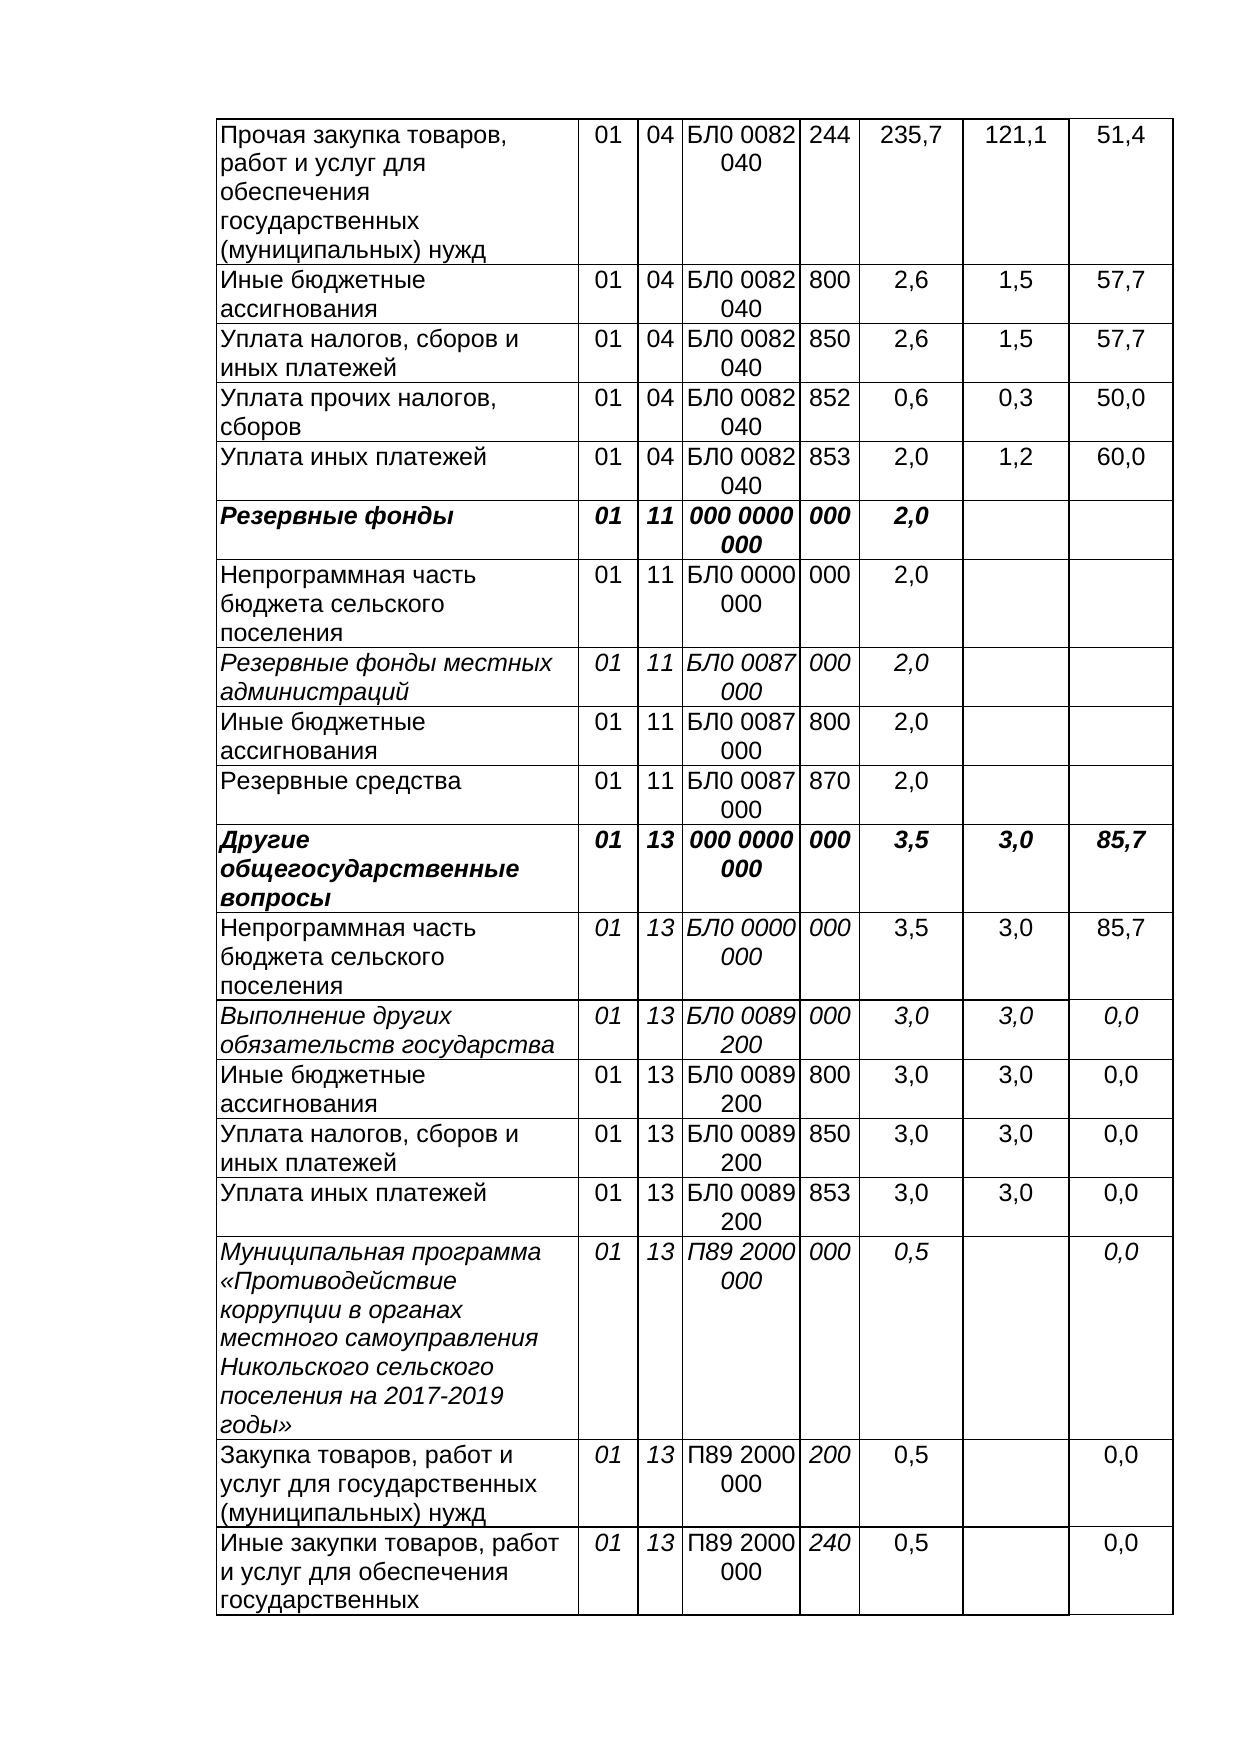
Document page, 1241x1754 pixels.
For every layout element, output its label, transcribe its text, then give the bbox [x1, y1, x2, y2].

table_cell 1,2 [964, 442, 1068, 500]
table_cell 3,0 [964, 1060, 1068, 1117]
table_cell 235,7 [860, 120, 962, 263]
table_cell [1070, 648, 1172, 706]
table_cell Уплата иных платежей [217, 1178, 578, 1236]
table_cell П89 2000 000 [683, 1528, 799, 1614]
table_cell 01 [579, 913, 637, 999]
table_cell 800 [801, 707, 859, 765]
table_cell Уплата прочих налогов, сборов [217, 383, 578, 441]
table_cell [964, 560, 1068, 647]
table_cell Резервные фонды местных администраций [217, 648, 578, 706]
table_cell 2,0 [860, 766, 962, 824]
table_cell 57,7 [1070, 324, 1172, 382]
table_cell Иные бюджетные ассигнования [217, 1060, 578, 1117]
table_cell 0,5 [860, 1440, 962, 1526]
table_cell БЛ0 0089 200 [683, 1119, 799, 1177]
table_cell БЛ0 0000 000 [683, 560, 799, 647]
table_cell 01 [579, 383, 637, 441]
table_cell БЛ0 0000 000 [683, 913, 799, 999]
table_cell БЛ0 0089 200 [683, 1178, 799, 1236]
table_cell 2,0 [860, 501, 962, 559]
table_cell Иные бюджетные ассигнования [217, 265, 578, 322]
table_cell [964, 707, 1068, 765]
table_cell 01 [579, 648, 637, 706]
table_cell 800 [801, 265, 859, 322]
table_cell БЛ0 0089 200 [683, 1060, 799, 1117]
table_cell БЛ0 0082 040 [683, 265, 799, 322]
table_cell 01 [579, 766, 637, 824]
table_cell БЛ0 0087 000 [683, 648, 799, 706]
table_cell 13 [639, 1237, 682, 1438]
table_cell Непрограммная часть бюджета сельского поселения [217, 913, 578, 999]
table_cell 01 [579, 707, 637, 765]
table_cell 01 [579, 1178, 637, 1236]
table_cell [964, 1237, 1068, 1438]
table_cell 244 [801, 120, 859, 263]
table_cell 01 [579, 442, 637, 500]
table_cell 13 [639, 1178, 682, 1236]
table_cell 51,4 [1070, 119, 1172, 263]
table_cell 2,0 [860, 648, 962, 706]
table_cell 85,7 [1070, 913, 1172, 999]
table_cell 2,0 [860, 560, 962, 647]
table_cell 01 [579, 324, 637, 382]
table_cell 000 [801, 501, 859, 559]
table_cell [964, 1440, 1068, 1526]
table_cell 01 [579, 120, 637, 263]
table_cell БЛ0 0082 040 [683, 120, 799, 263]
table_cell 3,0 [964, 913, 1068, 999]
table_cell 01 [579, 1237, 637, 1438]
table_cell [964, 1528, 1068, 1614]
table_cell БЛ0 0082 040 [683, 383, 799, 441]
table_cell 850 [801, 1119, 859, 1177]
table_cell 0,0 [1070, 1440, 1172, 1526]
table_cell 04 [639, 442, 682, 500]
table_cell Закупка товаров, работ и услуг для государственных (муниципальных) нужд [217, 1440, 578, 1526]
table_cell 57,7 [1070, 265, 1172, 322]
table_cell 1,5 [964, 265, 1068, 322]
table_cell 3,0 [860, 1060, 962, 1117]
table_cell Иные бюджетные ассигнования [217, 707, 578, 765]
table_cell Уплата иных платежей [217, 442, 578, 500]
table_cell Выполнение других обязательств государства [217, 1001, 578, 1058]
table_cell БЛ0 0089 200 [683, 1001, 799, 1058]
table_cell 3,0 [964, 1119, 1068, 1177]
table_cell 0,0 [1070, 1527, 1172, 1614]
table_cell 1,5 [964, 324, 1068, 382]
table_cell БЛ0 0082 040 [683, 442, 799, 500]
table_cell 01 [579, 1060, 637, 1117]
table_cell 000 [801, 1001, 859, 1058]
table_cell 200 [801, 1440, 859, 1526]
table_cell БЛ0 0087 000 [683, 707, 799, 765]
table_cell 50,0 [1070, 383, 1172, 441]
table_cell [964, 501, 1068, 559]
table_cell 2,0 [860, 442, 962, 500]
table_cell 800 [801, 1060, 859, 1117]
table_cell 0,3 [964, 383, 1068, 441]
table_cell 3,0 [860, 1178, 962, 1236]
table_cell [1070, 707, 1172, 765]
table_cell 01 [579, 1001, 637, 1058]
table_cell 04 [639, 383, 682, 441]
table_cell 13 [639, 1440, 682, 1526]
table_cell 11 [639, 648, 682, 706]
table_cell 240 [801, 1528, 859, 1614]
table_cell 01 [579, 501, 637, 559]
table_cell 3,0 [964, 1178, 1068, 1236]
table_cell 121,1 [964, 120, 1068, 263]
table_cell БЛ0 0082 040 [683, 324, 799, 382]
table_cell 13 [639, 1060, 682, 1117]
table_cell Резервные средства [217, 766, 578, 824]
table_cell [1070, 560, 1172, 647]
table_cell 85,7 [1070, 825, 1172, 912]
table_cell 0,5 [860, 1237, 962, 1438]
table_cell 0,0 [1070, 1178, 1172, 1236]
table_cell 000 [801, 648, 859, 706]
table_cell Другие общегосударственные вопросы [217, 825, 578, 912]
table_cell 3,0 [860, 1119, 962, 1177]
table_cell 11 [639, 560, 682, 647]
table_cell 853 [801, 1178, 859, 1236]
table_cell 11 [639, 766, 682, 824]
table_cell БЛ0 0087 000 [683, 766, 799, 824]
table_cell П89 2000 000 [683, 1237, 799, 1438]
table_cell 3,0 [860, 1001, 962, 1058]
table_cell 0,6 [860, 383, 962, 441]
table_cell 852 [801, 383, 859, 441]
table_cell 04 [639, 324, 682, 382]
table_cell 0,0 [1070, 1060, 1172, 1117]
table_cell 0,0 [1070, 1000, 1172, 1058]
table_cell Непрограммная часть бюджета сельского поселения [217, 560, 578, 647]
table_cell Муниципальная программа «Противодействие коррупции в органах местного самоуправления Никольского сельского поселения на 2017-2019 годы» [217, 1237, 578, 1438]
table_cell 2,0 [860, 707, 962, 765]
table_cell 000 0000 000 [683, 825, 799, 912]
table_cell 01 [579, 560, 637, 647]
table_cell 13 [639, 1001, 682, 1058]
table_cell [217, 1528, 578, 1614]
table_cell [964, 766, 1068, 824]
table_cell 13 [639, 913, 682, 999]
table_cell 01 [579, 265, 637, 322]
table_cell 60,0 [1070, 442, 1172, 500]
table_cell 853 [801, 442, 859, 500]
table_cell 11 [639, 501, 682, 559]
table_cell 000 0000 000 [683, 501, 799, 559]
table_cell 000 [801, 1237, 859, 1438]
table_cell 000 [801, 825, 859, 912]
table_cell [964, 648, 1068, 706]
table_cell 000 [801, 560, 859, 647]
table_cell 3,5 [860, 825, 962, 912]
table_cell 13 [639, 1528, 682, 1614]
table_cell 3,0 [964, 1001, 1068, 1058]
table_cell Уплата налогов, сборов и иных платежей [217, 1119, 578, 1177]
table_cell 870 [801, 766, 859, 824]
table_cell 000 [801, 913, 859, 999]
table_cell 04 [639, 265, 682, 322]
table_cell 01 [579, 1119, 637, 1177]
table_cell 13 [639, 825, 682, 912]
table_cell П89 2000 000 [683, 1440, 799, 1526]
table_cell 01 [579, 825, 637, 912]
table_cell 850 [801, 324, 859, 382]
table_cell Уплата налогов, сборов и иных платежей [217, 324, 578, 382]
table_cell 0,0 [1070, 1237, 1172, 1438]
table_cell Прочая закупка товаров, работ и услуг для обеспечения государственных (муниципальных) нужд [217, 120, 578, 263]
table_cell 2,6 [860, 324, 962, 382]
table_cell 01 [579, 1528, 637, 1614]
table_cell 13 [639, 1119, 682, 1177]
table_cell [1070, 501, 1172, 559]
table_cell 0,0 [1070, 1119, 1172, 1177]
table_cell 04 [639, 120, 682, 263]
table_cell 2,6 [860, 265, 962, 322]
table_cell 3,5 [860, 913, 962, 999]
table_cell 3,0 [964, 825, 1068, 912]
table_cell Резервные фонды [217, 501, 578, 559]
table_cell 11 [639, 707, 682, 765]
table_cell 0,5 [860, 1528, 962, 1614]
table_cell [1070, 766, 1172, 824]
table_cell 01 [579, 1440, 637, 1526]
